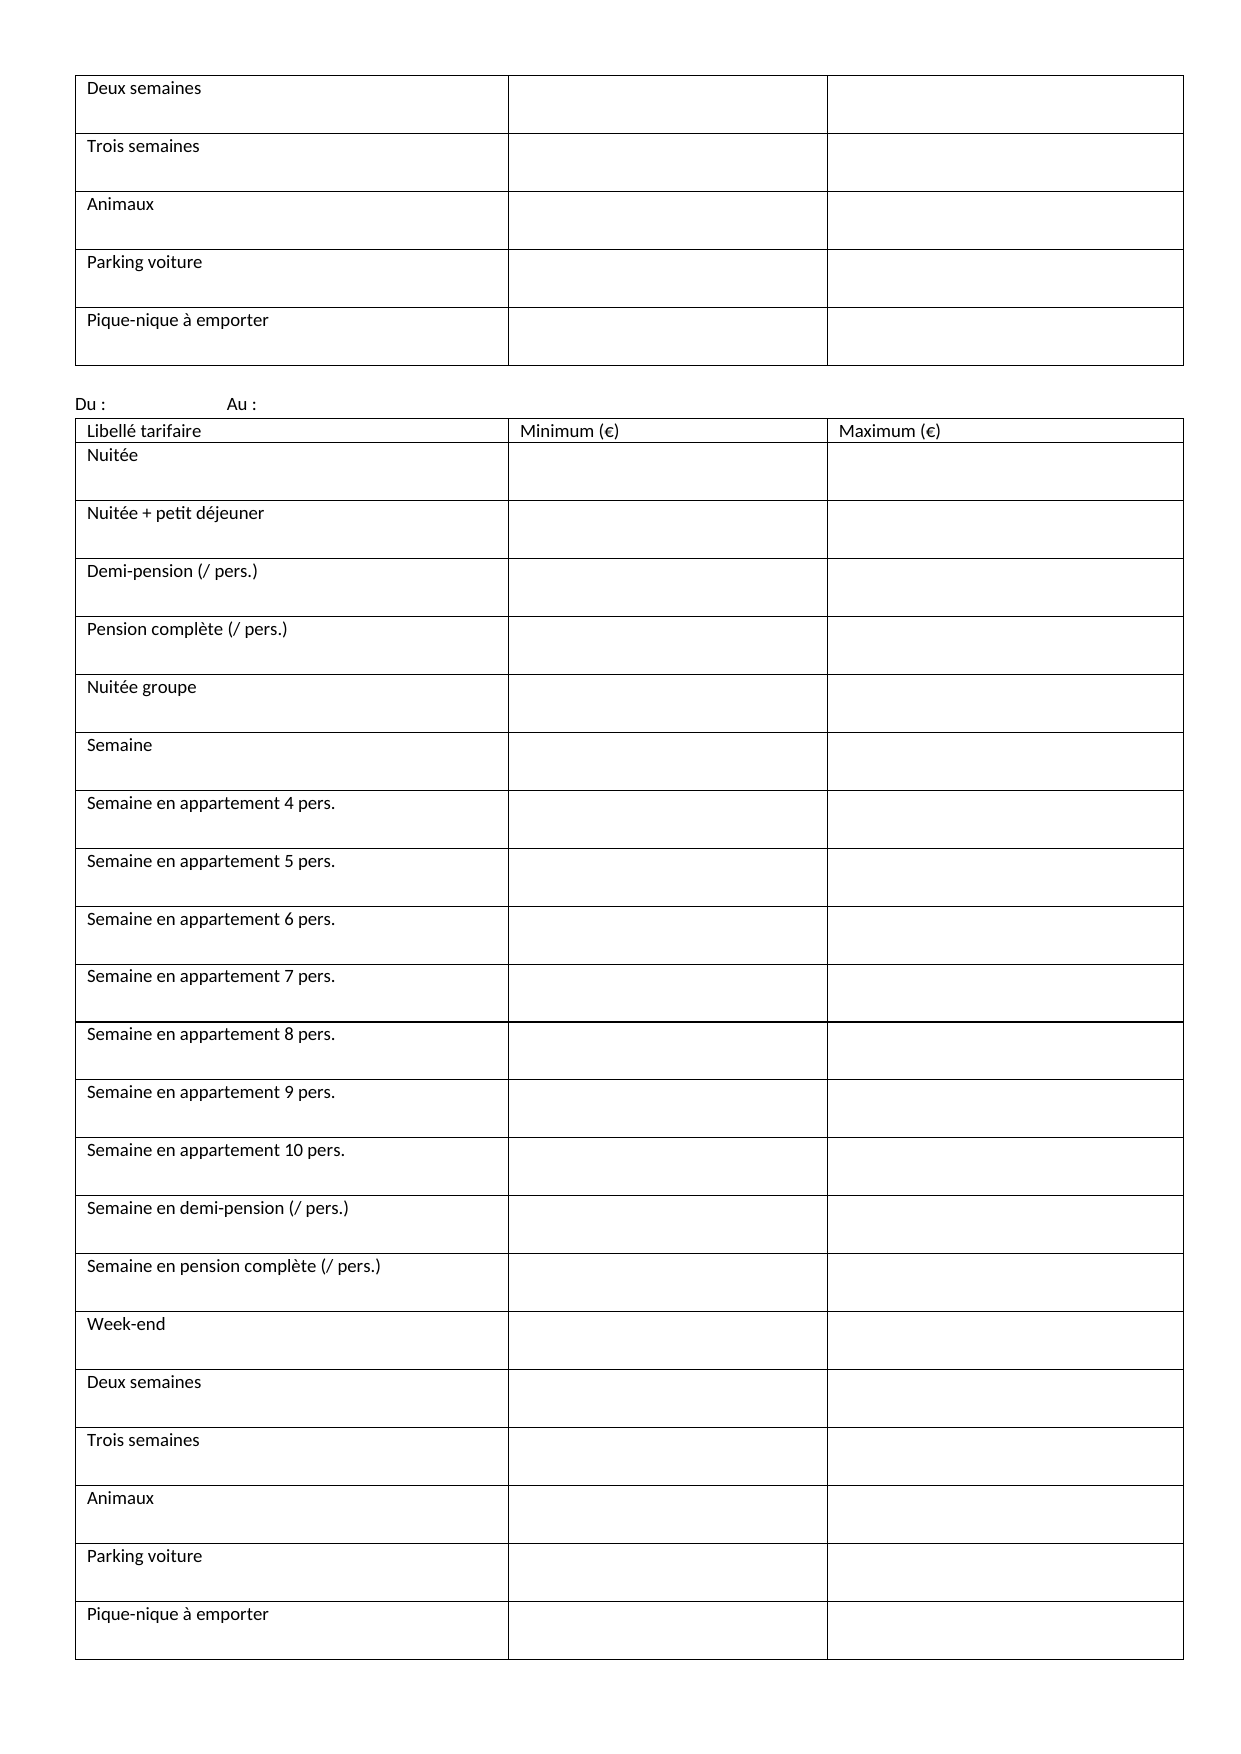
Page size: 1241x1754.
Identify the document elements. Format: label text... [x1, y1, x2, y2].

table_cell [509, 965, 827, 1021]
table_cell [828, 965, 1183, 1021]
table_cell Pension complète (/ pers.) [76, 617, 508, 674]
table_cell [509, 443, 827, 500]
table_cell [509, 1080, 827, 1137]
table_cell [509, 1138, 827, 1195]
table_cell [828, 1196, 1183, 1253]
table_cell [509, 134, 827, 191]
table_cell Deux semaines [76, 76, 508, 133]
table_cell [828, 675, 1183, 732]
table_cell Semaine en appartement 6 pers. [76, 907, 508, 963]
table_cell [509, 76, 827, 133]
table_cell Week-end [76, 1312, 508, 1369]
table_cell Semaine en demi-pension (/ pers.) [76, 1196, 508, 1253]
table_cell [509, 1486, 827, 1543]
table_cell [509, 1254, 827, 1311]
table_cell [828, 1370, 1183, 1427]
table_cell [828, 733, 1183, 790]
table_cell Pique-nique à emporter [76, 308, 508, 364]
table_cell [828, 1544, 1183, 1601]
table_header Minimum (€) [509, 419, 827, 442]
table_cell [509, 192, 827, 249]
table_cell Pique-nique à emporter [76, 1602, 508, 1658]
table_cell [509, 1370, 827, 1427]
table_cell Animaux [76, 192, 508, 249]
table_cell Nuitée groupe [76, 675, 508, 732]
table_cell [828, 501, 1183, 558]
table_cell Parking voiture [76, 250, 508, 307]
table_cell [509, 1544, 827, 1601]
table_cell Nuitée + petit déjeuner [76, 501, 508, 558]
table_cell Animaux [76, 1486, 508, 1543]
table_cell [828, 907, 1183, 963]
table_cell [828, 192, 1183, 249]
table_cell [509, 733, 827, 790]
table_cell Semaine en appartement 7 pers. [76, 965, 508, 1021]
table_cell Parking voiture [76, 1544, 508, 1601]
table_cell [828, 250, 1183, 307]
table_cell [509, 791, 827, 848]
table_cell [828, 1312, 1183, 1369]
table_cell [828, 1254, 1183, 1311]
table_cell Trois semaines [76, 1428, 508, 1485]
table_cell Trois semaines [76, 134, 508, 191]
table_cell Semaine [76, 733, 508, 790]
table_cell [828, 76, 1183, 133]
table_cell [509, 1428, 827, 1485]
table_cell [828, 559, 1183, 616]
table_cell [828, 1080, 1183, 1137]
table_cell Semaine en appartement 9 pers. [76, 1080, 508, 1137]
table_cell [828, 617, 1183, 674]
table_cell [828, 1428, 1183, 1485]
table_header Maximum (€) [828, 419, 1183, 442]
table_cell Deux semaines [76, 1370, 508, 1427]
table_cell [509, 849, 827, 906]
table_cell [828, 1138, 1183, 1195]
table_cell [828, 1602, 1183, 1658]
table_cell Semaine en pension complète (/ pers.) [76, 1254, 508, 1311]
table_cell [509, 250, 827, 307]
table_cell [509, 308, 827, 364]
table_cell [509, 617, 827, 674]
table_cell Semaine en appartement 4 pers. [76, 791, 508, 848]
table_cell [828, 791, 1183, 848]
table_cell [828, 134, 1183, 191]
table_cell [509, 1196, 827, 1253]
table_cell Demi-pension (/ pers.) [76, 559, 508, 616]
table_cell [509, 1023, 827, 1079]
text Du : Au : [75, 392, 1165, 415]
table_cell [828, 308, 1183, 364]
table_cell [509, 675, 827, 732]
table_cell Semaine en appartement 5 pers. [76, 849, 508, 906]
table_cell Nuitée [76, 443, 508, 500]
table_cell [828, 1023, 1183, 1079]
table_cell [828, 443, 1183, 500]
table_cell [509, 907, 827, 963]
table_cell Semaine en appartement 10 pers. [76, 1138, 508, 1195]
table_cell [828, 1486, 1183, 1543]
table_header Libellé tarifaire [76, 419, 508, 442]
table_cell [509, 1602, 827, 1658]
table_cell [828, 849, 1183, 906]
table_cell Semaine en appartement 8 pers. [76, 1023, 508, 1079]
table_cell [509, 501, 827, 558]
table_cell [509, 1312, 827, 1369]
table_cell [509, 559, 827, 616]
